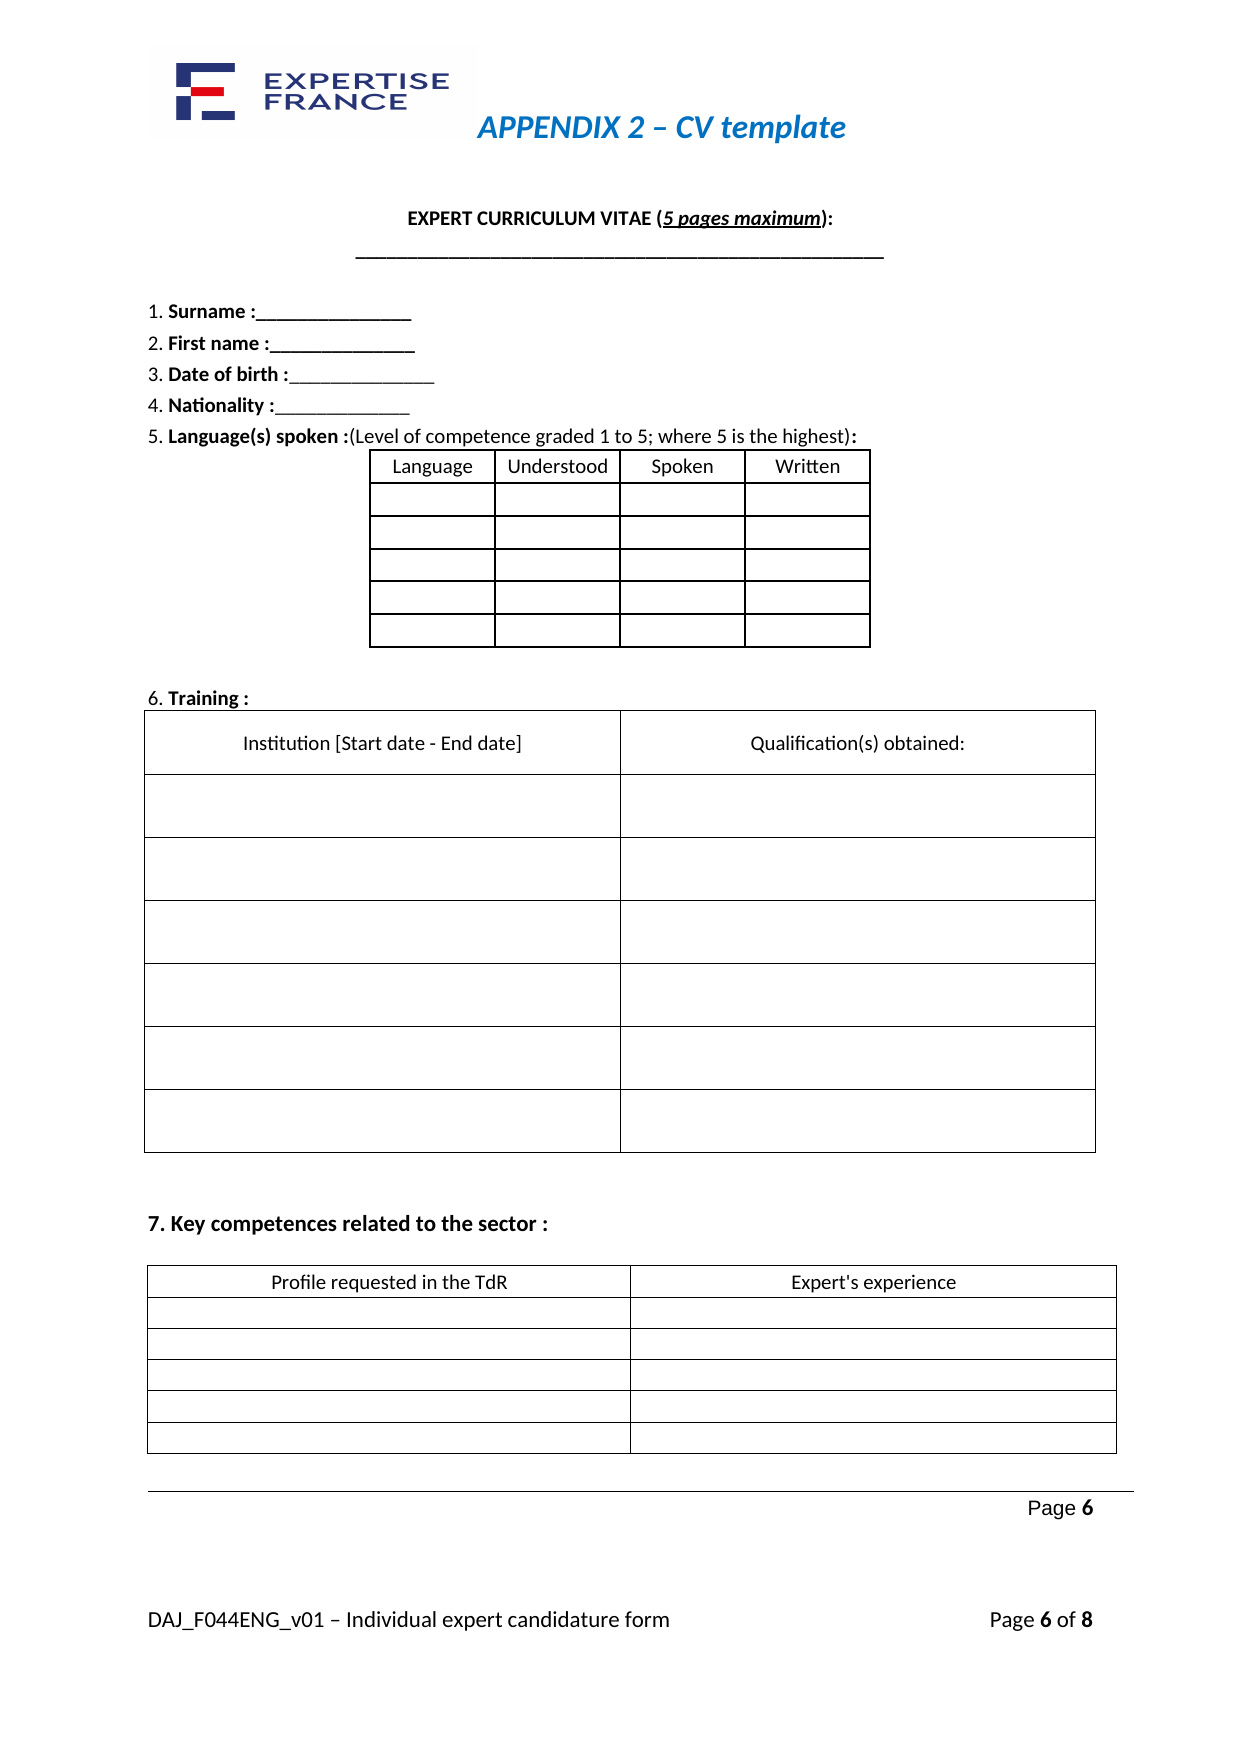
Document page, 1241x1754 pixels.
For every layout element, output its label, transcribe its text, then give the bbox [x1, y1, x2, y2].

table_cell [371, 615, 494, 646]
table_header Qualification(s) obtained: [621, 711, 1095, 773]
table_cell [621, 901, 1095, 963]
table_cell [145, 964, 620, 1026]
table_cell [746, 517, 869, 547]
table_cell [148, 1423, 630, 1453]
table_cell [496, 615, 619, 646]
table_header Written [746, 451, 869, 482]
table_cell [371, 484, 494, 514]
table_cell [371, 582, 494, 613]
table_cell [148, 1329, 630, 1359]
table_header Understood [496, 451, 619, 482]
text ___________________________________________________ [148, 230, 1093, 261]
table_cell [621, 615, 744, 646]
table_cell [145, 775, 620, 837]
table_header Language [371, 451, 494, 482]
table_cell [621, 1090, 1095, 1152]
table_header Spoken [621, 451, 744, 482]
table_cell [621, 484, 744, 514]
table_cell [371, 550, 494, 580]
table_cell [496, 582, 619, 613]
table_header Profile requested in the TdR [148, 1266, 630, 1297]
picture [147, 45, 478, 139]
table_cell [621, 517, 744, 547]
table_cell [621, 964, 1095, 1026]
table_header Expert's experience [631, 1266, 1116, 1297]
table_cell [145, 901, 620, 963]
text 1. Surname :_______________ [148, 293, 1093, 324]
text EXPERT CURRICULUM VITAE (5 pages maximum): [148, 199, 1093, 230]
table_cell [496, 484, 619, 514]
table_cell [631, 1391, 1116, 1422]
text 5. Language(s) spoken :(Level of competence graded 1 to 5; where 5 is the highest): [148, 418, 1093, 449]
table_cell [621, 1027, 1095, 1089]
text 7. Key competences related to the sector : [148, 1209, 1093, 1237]
table_cell [621, 582, 744, 613]
table_cell [148, 1298, 630, 1328]
table_cell [746, 582, 869, 613]
table_cell [148, 1360, 630, 1390]
text 2. First name :______________ [148, 324, 1093, 355]
text 4. Nationality :_____________ [148, 386, 1093, 418]
table_cell [631, 1360, 1116, 1390]
table_cell [371, 517, 494, 547]
table_cell [145, 1090, 620, 1152]
table_cell [148, 1391, 630, 1422]
table_header Institution [Start date - End date] [145, 711, 620, 773]
table_cell [746, 615, 869, 646]
table_cell [145, 838, 620, 900]
table_cell [631, 1329, 1116, 1359]
table_cell [145, 1027, 620, 1089]
table_cell [621, 775, 1095, 837]
table_cell [496, 517, 619, 547]
table_cell [631, 1298, 1116, 1328]
table_cell [496, 550, 619, 580]
table_cell [621, 838, 1095, 900]
table_cell [746, 550, 869, 580]
table_cell [746, 484, 869, 514]
text 6. Training : [148, 679, 1093, 710]
table_cell [621, 550, 744, 580]
text 3. Date of birth :______________ [148, 355, 1093, 386]
table_cell [631, 1423, 1116, 1453]
